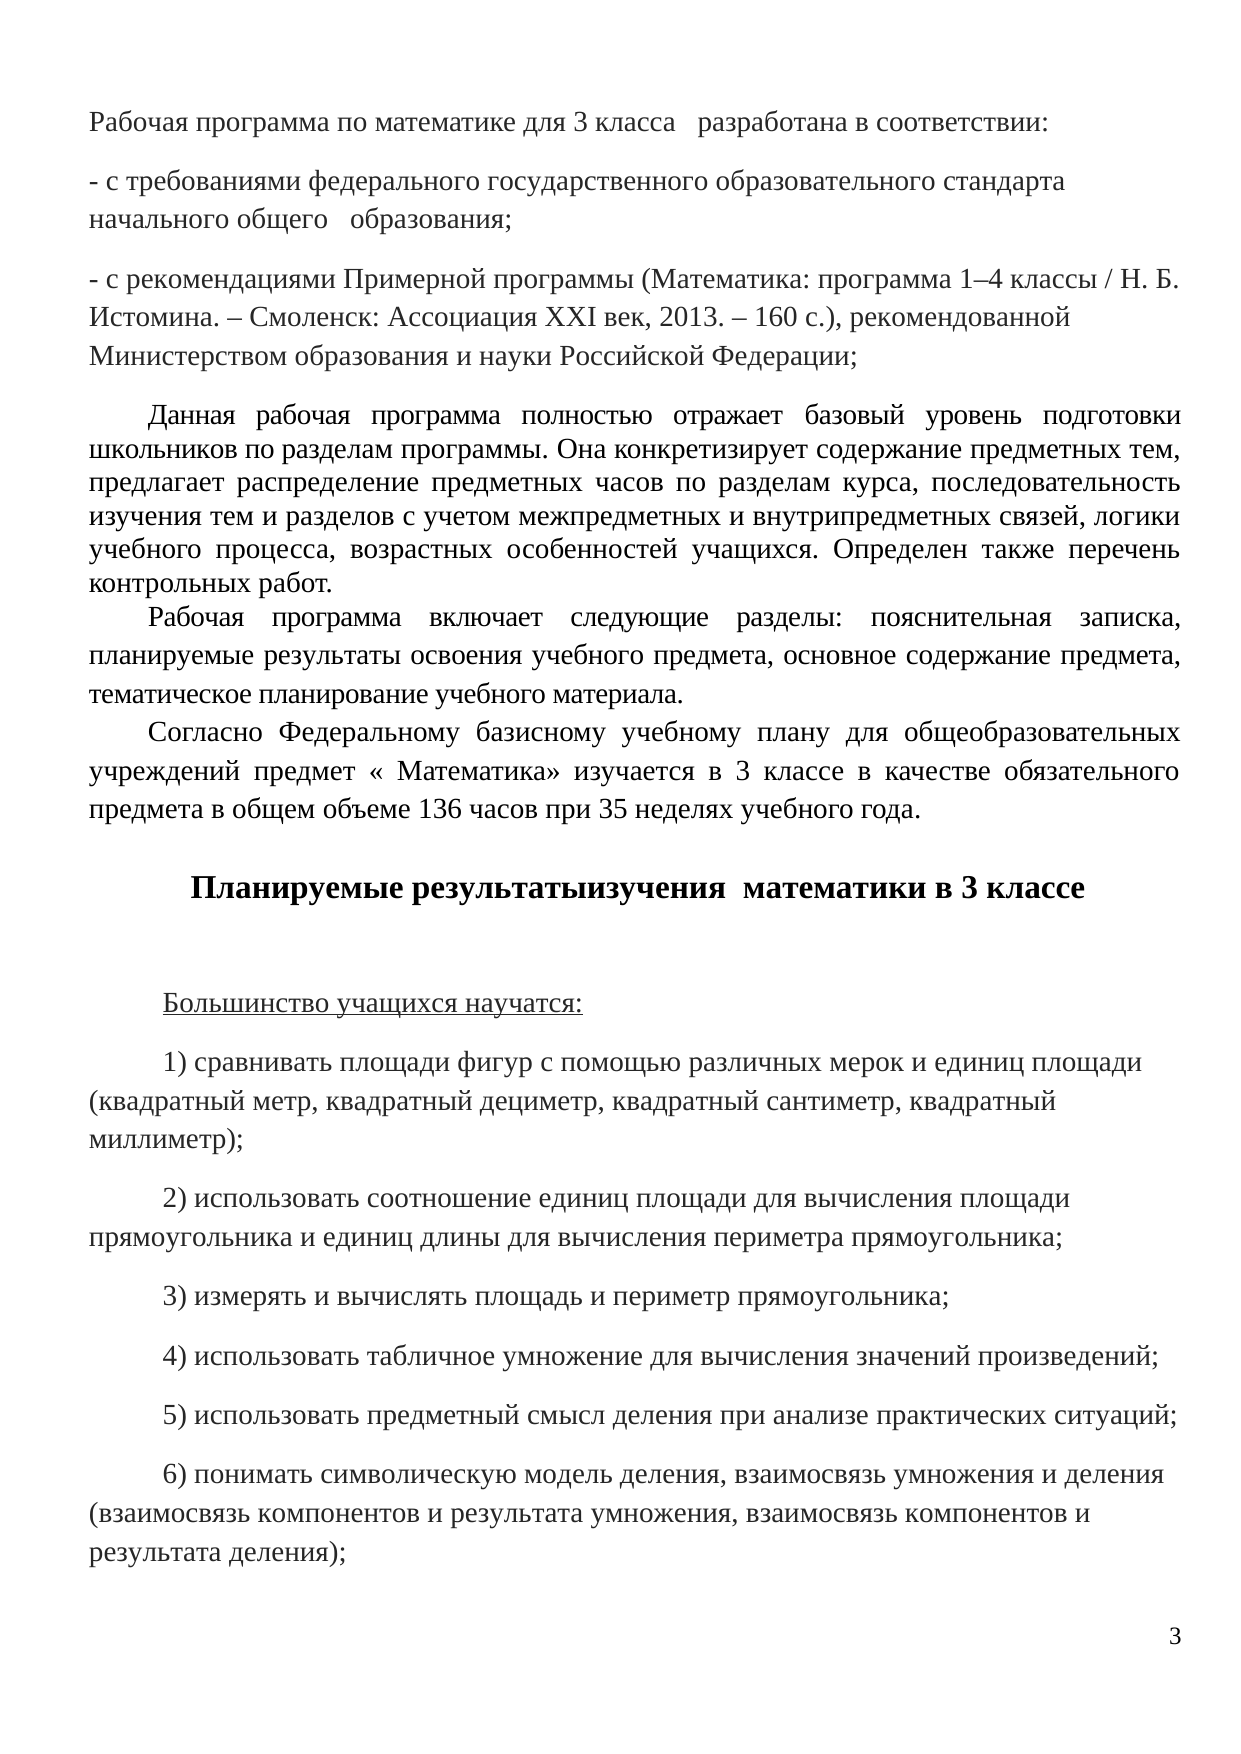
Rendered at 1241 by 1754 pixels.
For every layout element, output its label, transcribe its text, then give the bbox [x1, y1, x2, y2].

text 4) использовать табличное умножение для вычисления значений произведений; [89, 1338, 1181, 1371]
text Рабочая программа включает следующие разделы: пояснительная записка, планируемые результаты освоения учебного предмета, основное содержание предмета, тематическое планирование учебного материала. [89, 599, 1181, 709]
text 5) использовать предметный смысл деления при анализе практических ситуаций; [89, 1397, 1181, 1431]
text Рабочая программа по математике для 3 класса разработана в соответствии: [89, 104, 1181, 137]
text Большинство учащихся научатся: [89, 985, 1181, 1018]
text Данная рабочая программа полностью отражает базовый уровень подготовки школьников по разделам программы. Она конкретизирует содержание предметных тем, предлагает распределение предметных часов по разделам курса, последовательность изучения тем и разделов с учетом межпредметных и внутрипредметных связей, логики учебного процесса, возрастных особенностей учащихся. Определен также перечень контрольных работ. [89, 397, 1181, 599]
text Планируемые результатыизучения математики в 3 классе [94, 867, 1181, 905]
text 1) сравнивать площади фигур с помощью различных мерок и единиц площади (квадратный метр, квадратный дециметр, квадратный сантиметр, квадратный миллиметр); [89, 1044, 1181, 1155]
text 6) понимать символическую модель деления, взаимосвязь умножения и деления (взаимосвязь компонентов и результата умножения, взаимосвязь компонентов и результата деления); [89, 1457, 1181, 1567]
text 2) использовать соотношение единиц площади для вычисления площади прямоугольника и единиц длины для вычисления периметра прямоугольника; [89, 1181, 1181, 1253]
text 3) измерять и вычислять площадь и периметр прямоугольника; [89, 1278, 1181, 1312]
text - с требованиями федерального государственного образовательного стандарта начального общего образования; [89, 163, 1181, 235]
text Согласно Федеральному базисному учебному плану для общеобразовательных учреждений предмет « Математика» изучается в 3 классе в качестве обязательного предмета в общем объеме 136 часов при 35 неделях учебного года. [89, 714, 1181, 825]
text - с рекомендациями Примерной программы (Математика: программа 1–4 классы / Н. Б. Истомина. – Смоленск: Ассоциация ХХI век, 2013. – 160 с.), рекомендованной Министерством образования и науки Российской Федерации; [89, 261, 1181, 372]
